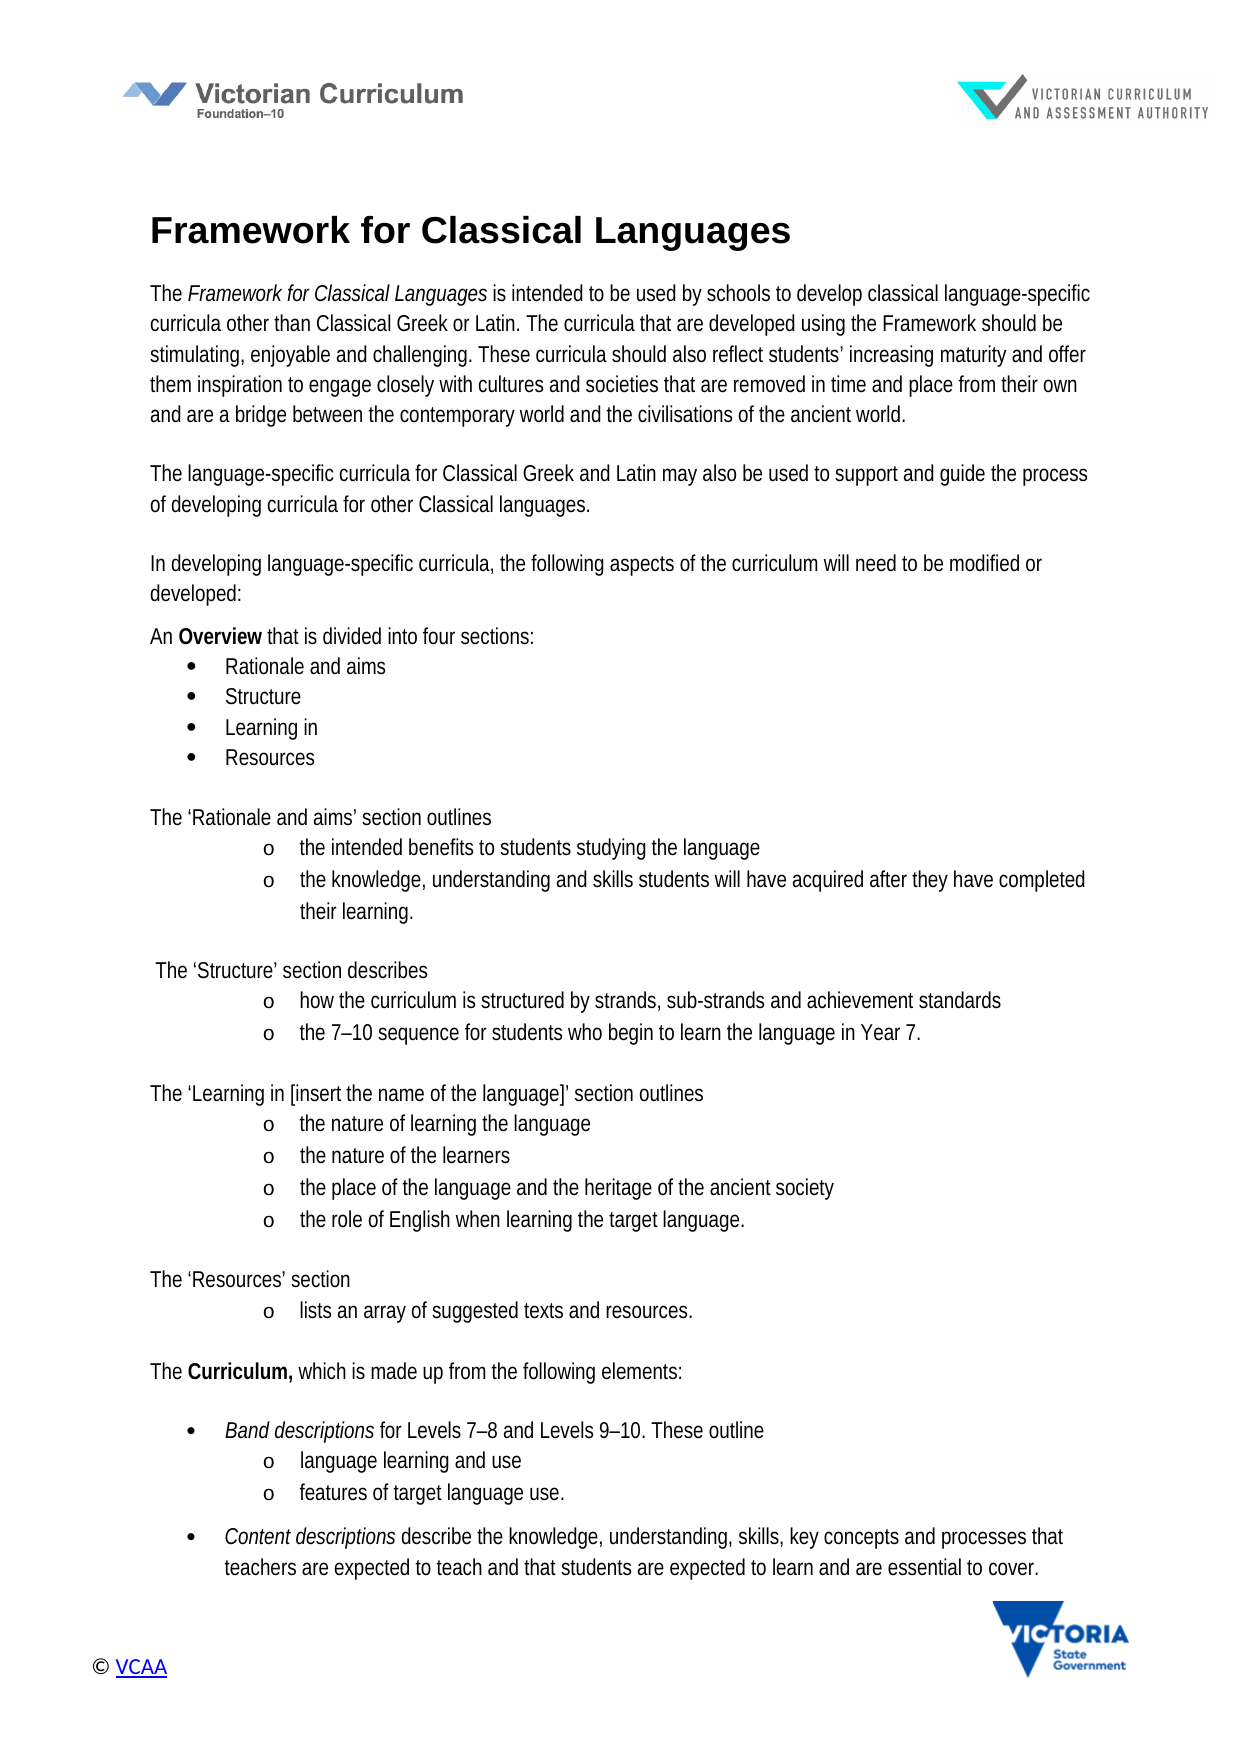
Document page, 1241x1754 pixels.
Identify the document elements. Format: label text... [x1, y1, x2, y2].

text The language-specific curricula for Classical Greek and Latin may also be used to support and guide the process of developing curricula for other Classical languages. [150, 460, 1090, 517]
text The ‘Rationale and aims’ section outlines [150, 804, 1090, 831]
list the nature of the learners [262, 1142, 1090, 1170]
list lists an array of suggested texts and resources. [262, 1297, 1090, 1324]
list the intended benefits to students studying the language [262, 834, 1090, 862]
list Content descriptions describe the knowledge, understanding, skills, key concepts and processes that teachers are expected to teach and that students are expected to learn and are essential to cover. [187, 1523, 1090, 1580]
list the knowledge, understanding and skills students will have acquired after they have completed their learning. [262, 866, 1090, 924]
picture [121, 76, 474, 123]
text The Curriculum, which is made up from the following elements: [150, 1358, 1090, 1384]
list Rationale and aims [187, 653, 1090, 679]
list the place of the language and the heritage of the ancient society [262, 1174, 1090, 1201]
text Framework for Classical Languages [150, 208, 1090, 251]
text The Framework for Classical Languages is intended to be used by schools to develop classical language-specific curricula other than Classical Greek or Latin. The curricula that are developed using the Framework should be stimulating, enjoyable and challenging. These curricula should also reflect students’ increasing maturity and offer them inspiration to engage closely with cultures and societies that are removed in time and place from their own and are a bridge between the contemporary world and the civilisations of the ancient world. [150, 280, 1090, 427]
list the nature of learning the language [262, 1110, 1090, 1138]
list Band descriptions for Levels 7–8 and Levels 9–10. These outline [187, 1417, 1090, 1443]
list Resources [187, 744, 1090, 770]
text An Overview that is divided into four sections: [150, 623, 1090, 649]
text The ‘Structure’ section describes [150, 957, 1090, 983]
list the 7–10 sequence for students who begin to learn the language in Year 7. [262, 1019, 1090, 1047]
text In developing language-specific curricula, the following aspects of the curriculum will need to be modified or developed: [150, 550, 1090, 607]
picture [992, 1601, 1129, 1678]
text The ‘Resources’ section [150, 1266, 1090, 1293]
list features of target language use. [262, 1479, 1090, 1507]
list Structure [187, 683, 1090, 710]
list Learning in [187, 713, 1090, 740]
text The ‘Learning in [insert the name of the language]’ section outlines [150, 1080, 1090, 1106]
list how the curriculum is structured by strands, sub-strands and achievement standards [262, 987, 1090, 1015]
picture [957, 74, 1210, 122]
list the role of English when learning the target language. [262, 1206, 1090, 1233]
list language learning and use [262, 1447, 1090, 1475]
